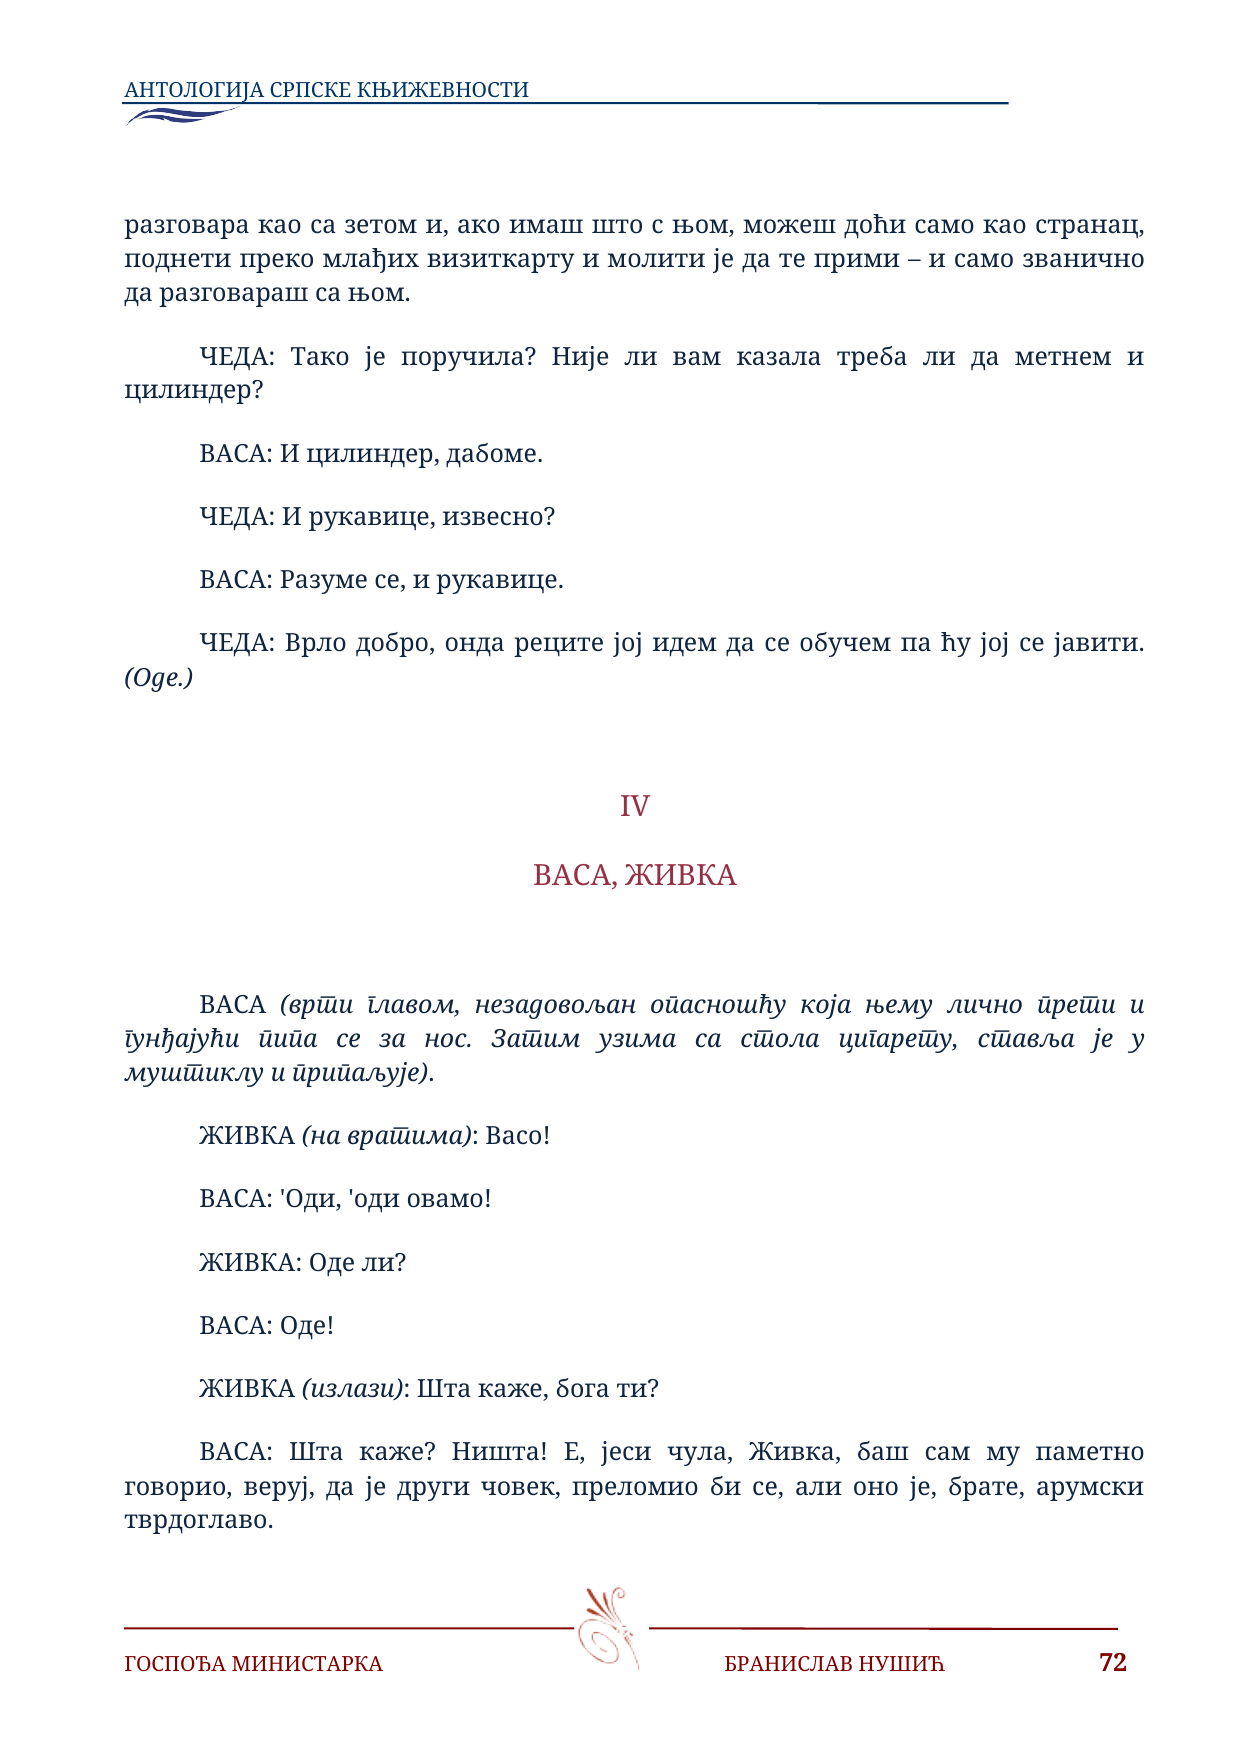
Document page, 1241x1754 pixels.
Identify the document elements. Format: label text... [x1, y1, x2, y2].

text ВАСА, ЖИВКА [124, 854, 1146, 894]
text ЖИВКА (на вратима): Васо! [124, 1118, 1146, 1152]
text ВАСА: Оде! [124, 1308, 1146, 1342]
text ВАСА: И цилиндер, дабоме. [124, 435, 1146, 469]
text ЧЕДА: И рукавице, извесно? [124, 499, 1146, 533]
text ВАСА: Разуме се, и рукавице. [124, 562, 1146, 596]
text ВАСА: 'Оди, 'оди овамо! [124, 1181, 1146, 1215]
text ЖИВКА: Оде ли? [124, 1244, 1146, 1278]
text ЧЕДА: Врло добро, онда реците јој идем да се обучем па ћу јој се јавити. (Оде.) [124, 625, 1146, 693]
text ЧЕДА: Тако је поручила? Није ли вам казала треба ли да метнем и цилиндер? [124, 338, 1146, 406]
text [124, 207, 1146, 309]
text IV [124, 786, 1146, 825]
text ВАСА (врти главом, незадовољан опасношћу која њему лично прети и гунђајући пипа се за нос. Затим узима са стола цигарету, ставља је у муштиклу и припаљује). [124, 987, 1146, 1089]
text ЖИВКА (излази): Шта каже, бога ти? [124, 1371, 1146, 1405]
text ВАСА: Шта каже? Ништа! Е, јеси чула, Живка, баш сам му паметно говорио, веруј, да је други човек, преломио би се, али оно је, брате, арумски тврдоглаво. [124, 1434, 1146, 1536]
